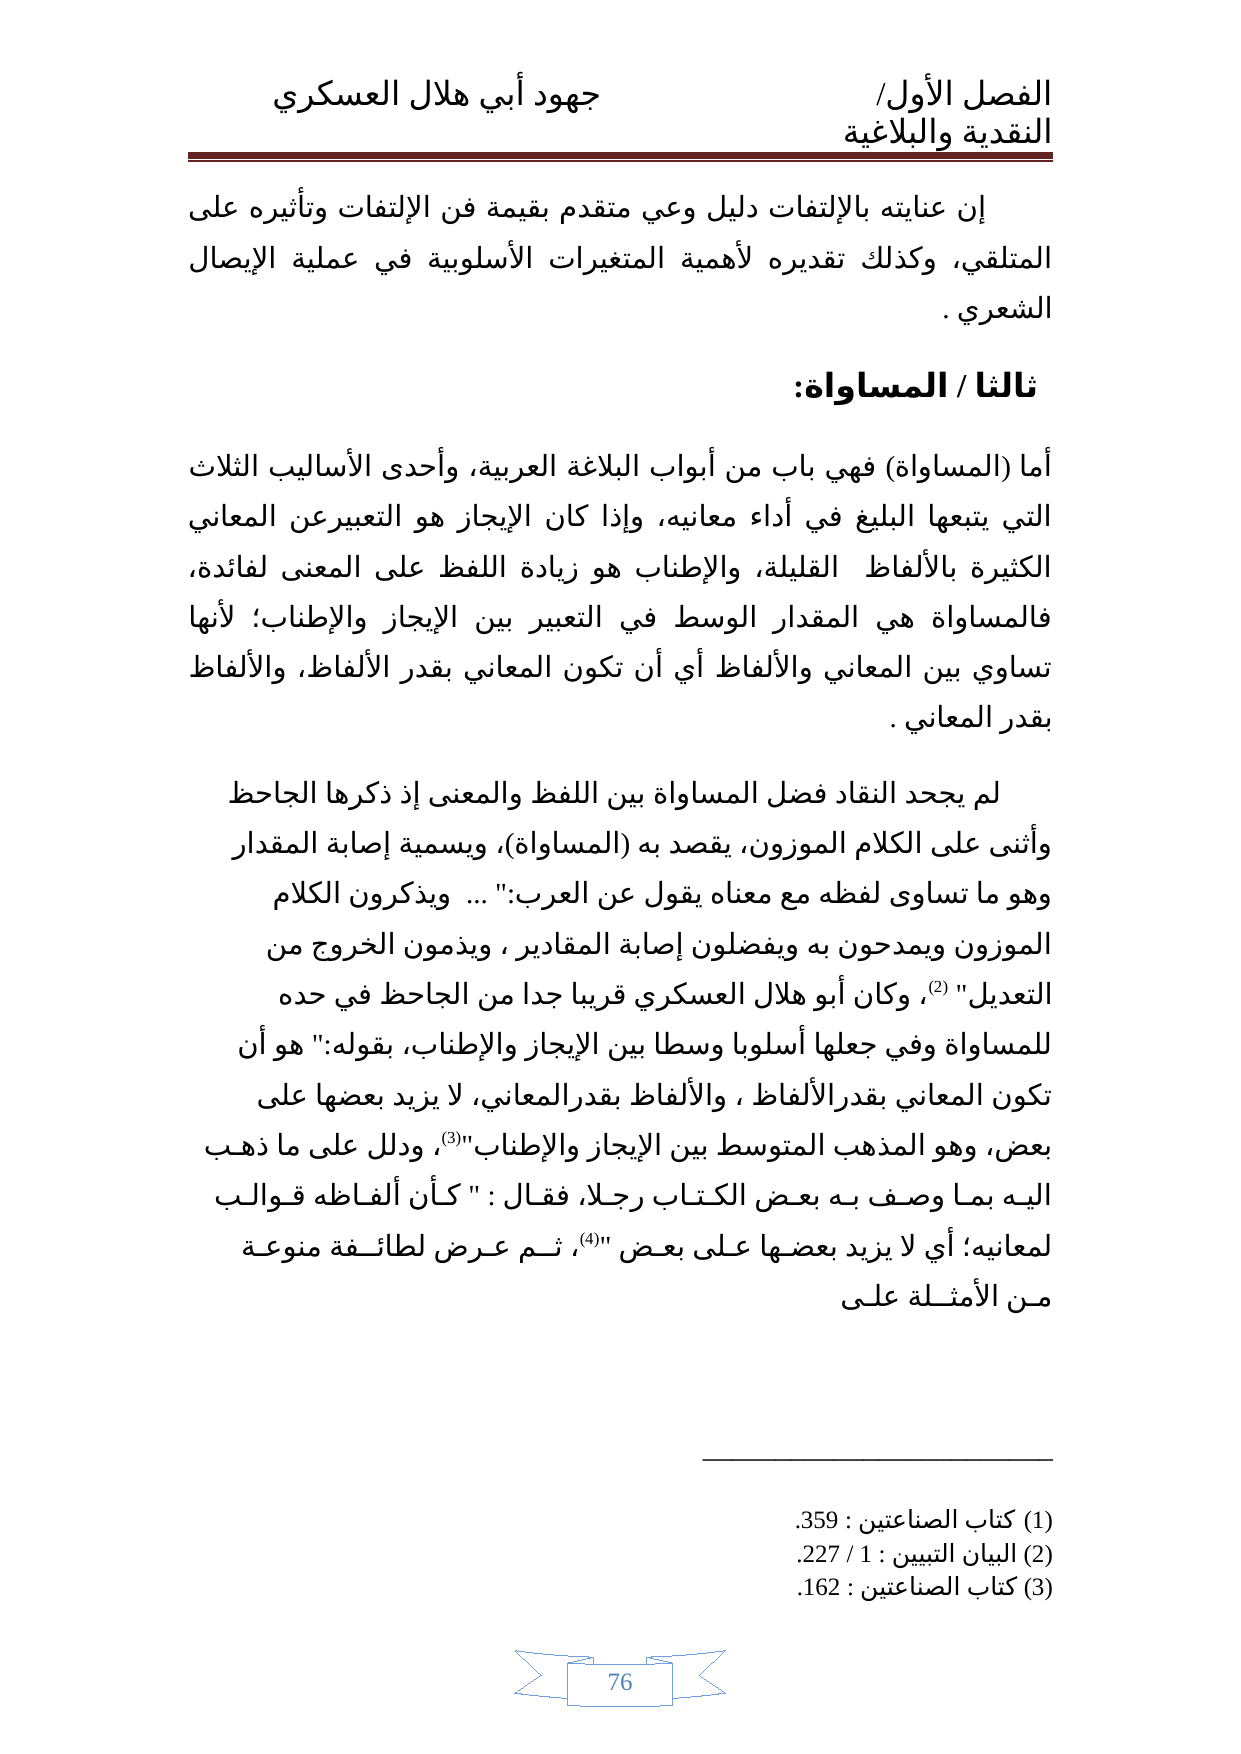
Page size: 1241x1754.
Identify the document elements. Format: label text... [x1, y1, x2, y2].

text ثالثا / المساواة: [187, 367, 1053, 405]
text ________________________ [187, 1430, 1053, 1463]
text إن عنايته بالإلتفات دليل وعي متقدم بقيمة فن الإلتفات وتأثيره على المتلقي، وكذلك تقديره لأهمية المتغيرات الأسلوبية في عملية الإيصال الشعري . [187, 191, 1053, 325]
text لم يجحد النقاد فضل المساواة بين اللفظ والمعنى إذ ذكرها الجاحظ وأثنى على الكلام الموزون، يقصد به (المساواة)، ويسمية إصابة المقدار وهو ما تساوى لفظه مع معناه يقول عن العرب:" ... ويذكرون الكلام الموزون ويمدحون به ويفضلون إصابة المقادير ، ويذمون الخروج من التعديل" (2)، وكان أبو هلال العسكري قريبا جدا من الجاحظ في حده للمساواة وفي جعلها أسلوبا وسطا بين الإيجاز والإطناب، بقوله:" هو أن تكون المعاني بقدرالألفاظ ، والألفاظ بقدرالمعاني، لا يزيد بعضها على بعض، وهو المذهب المتوسط بين الإيجاز والإطناب"(3)، ودلل على ما ذهـب اليـه بمـا وصـف بـه بعـض الكـتـاب رجـلا، فقـال : " كـأن ألفـاظه قـوالـب لمعانيه؛ أي لا يزيد بعضـها عـلى بعـض "(4)، ثــم عـرض لطائــفة منوعـة مـن الأمثــلة علـى [187, 776, 1053, 1313]
text (3) كتاب الصناعتين : 162. [187, 1572, 1053, 1601]
text (1) كتاب الصناعتين : 359. [187, 1505, 1053, 1534]
text (2) البيان التبيين : 1 / 227. [187, 1539, 1053, 1568]
text أما (المساواة) فهي باب من أبواب البلاغة العربية، وأحدى الأساليب الثلاث التي يتبعها البليغ في أداء معانيه، وإذا كان الإيجاز هو التعبيرعن المعاني الكثيرة بالألفاظ القليلة، والإطناب هو زيادة اللفظ على المعنى لفائدة، فالمساواة هي المقدار الوسط في التعبير بين الإيجاز والإطناب؛ لأنها تساوي بين المعاني والألفاظ أي أن تكون المعاني بقدر الألفاظ، والألفاظ بقدر المعاني . [187, 449, 1053, 734]
